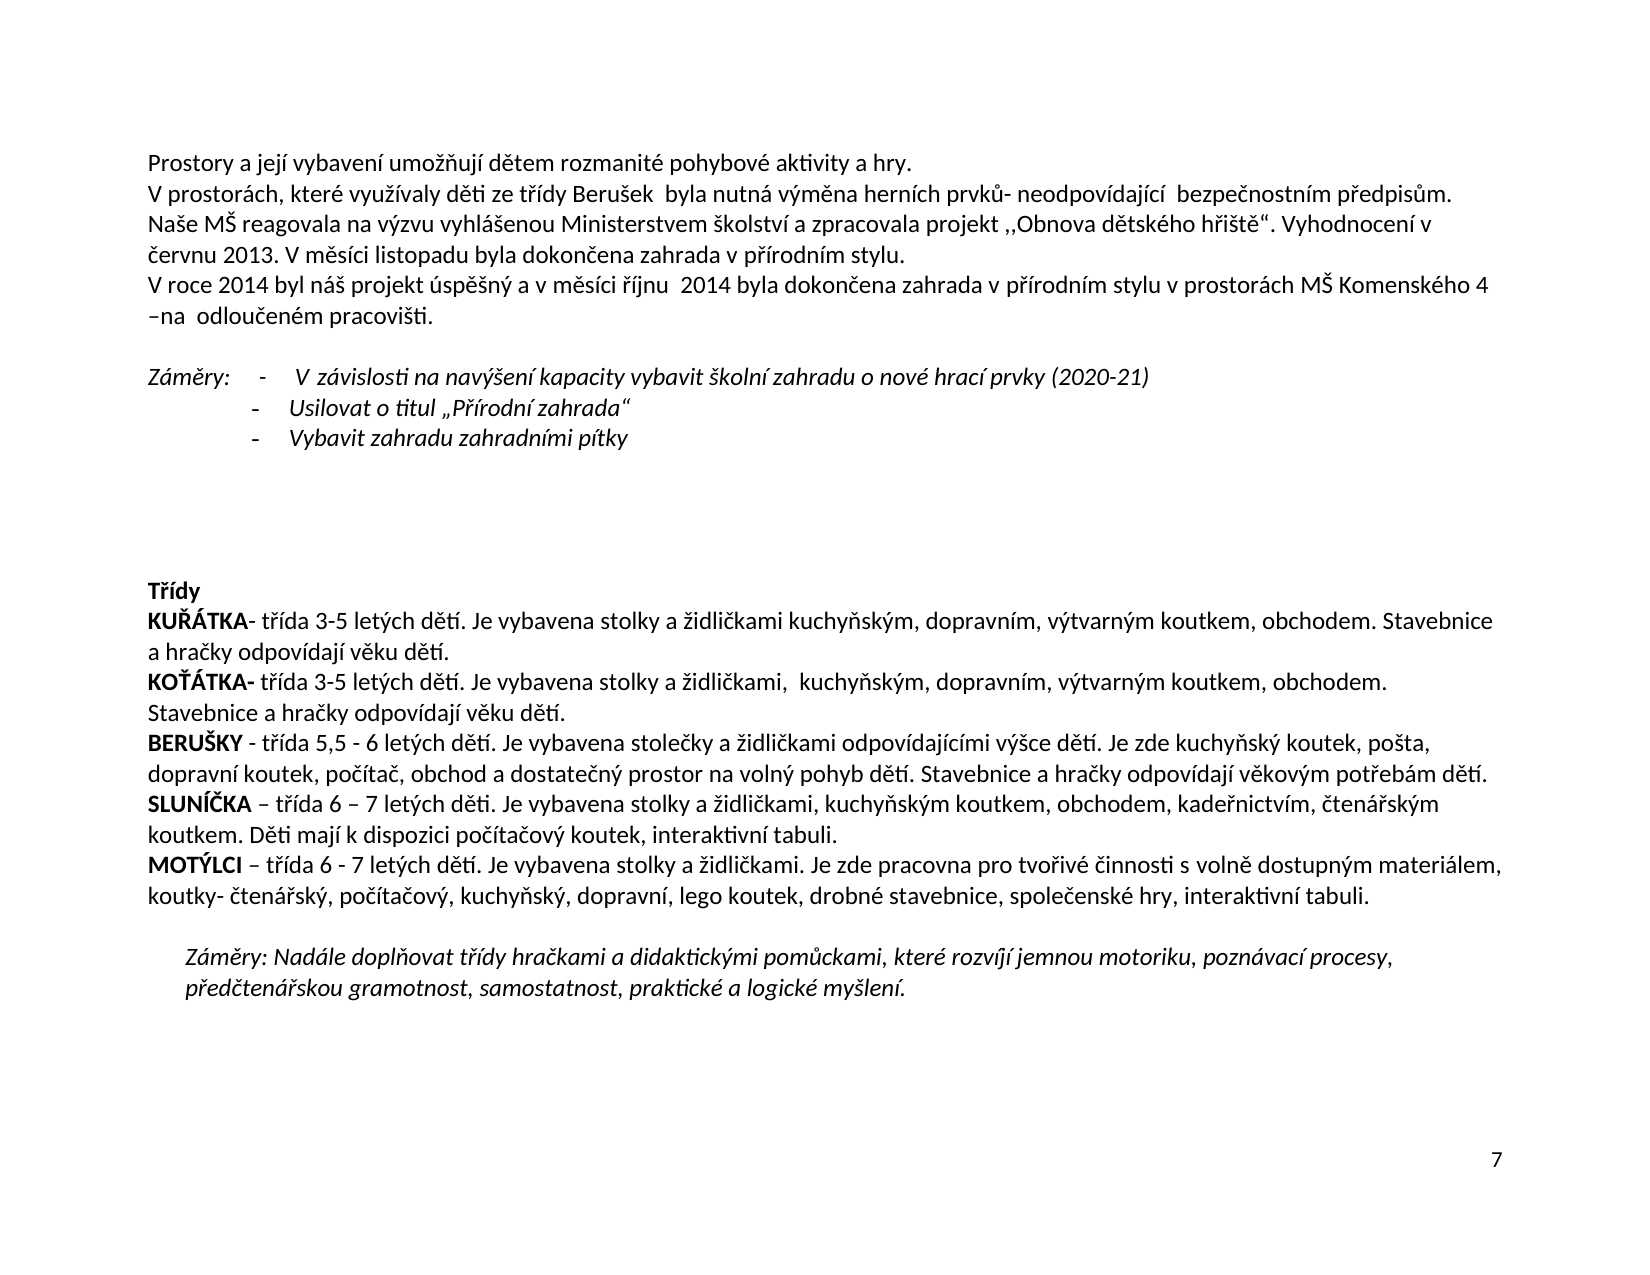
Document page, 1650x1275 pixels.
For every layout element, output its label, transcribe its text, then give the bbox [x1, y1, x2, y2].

text SLUNÍČKA – třída 6 – 7 letých děti. Je vybavena stolky a židličkami, kuchyňským koutkem, obchodem, kadeřnictvím, čtenářským koutkem. Děti mají k dispozici počítačový koutek, interaktivní tabuli. [148, 788, 1502, 849]
text KOŤÁTKA- třída 3-5 letých dětí. Je vybavena stolky a židličkami, kuchyňským, dopravním, výtvarným koutkem, obchodem. Stavebnice a hračky odpovídají věku dětí. [148, 666, 1502, 727]
text V prostorách, které využívaly děti ze třídy Berušek byla nutná výměna herních prvků- neodpovídající bezpečnostním předpisům. Naše MŠ reagovala na výzvu vyhlášenou Ministerstvem školství a zpracovala projekt ,,Obnova dětského hřiště“. Vyhodnocení v červnu 2013. V měsíci listopadu byla dokončena zahrada v přírodním stylu. [148, 178, 1502, 270]
text BERUŠKY - třída 5,5 - 6 letých dětí. Je vybavena stolečky a židličkami odpovídajícími výšce dětí. Je zde kuchyňský koutek, pošta, dopravní koutek, počítač, obchod a dostatečný prostor na volný pohyb dětí. Stavebnice a hračky odpovídají věkovým potřebám dětí. [148, 727, 1502, 788]
text V roce 2014 byl náš projekt úspěšný a v měsíci říjnu 2014 byla dokončena zahrada v přírodním stylu v prostorách MŠ Komenského 4 –na odloučeném pracovišti. [148, 270, 1502, 331]
list Vybavit zahradu zahradními pítky [251, 422, 1502, 453]
text Prostory a její vybavení umožňují dětem rozmanité pohybové aktivity a hry. [148, 148, 1502, 178]
text Záměry: Nadále doplňovat třídy hračkami a didaktickými pomůckami, které rozvíjí jemnou motoriku, poznávací procesy, předčtenářskou gramotnost, samostatnost, praktické a logické myšlení. [185, 941, 1502, 1002]
text Záměry: - V závislosti na navýšení kapacity vybavit školní zahradu o nové hrací prvky (2020-21) [148, 361, 1502, 392]
text MOTÝLCI – třída 6 - 7 letých dětí. Je vybavena stolky a židličkami. Je zde pracovna pro tvořivé činnosti s volně dostupným materiálem, koutky- čtenářský, počítačový, kuchyňský, dopravní, lego koutek, drobné stavebnice, společenské hry, interaktivní tabuli. [148, 849, 1502, 911]
text KUŘÁTKA- třída 3-5 letých dětí. Je vybavena stolky a židličkami kuchyňským, dopravním, výtvarným koutkem, obchodem. Stavebnice a hračky odpovídají věku dětí. [148, 605, 1502, 666]
list Usilovat o titul „Přírodní zahrada“ [251, 392, 1502, 422]
text Třídy [148, 575, 1502, 605]
